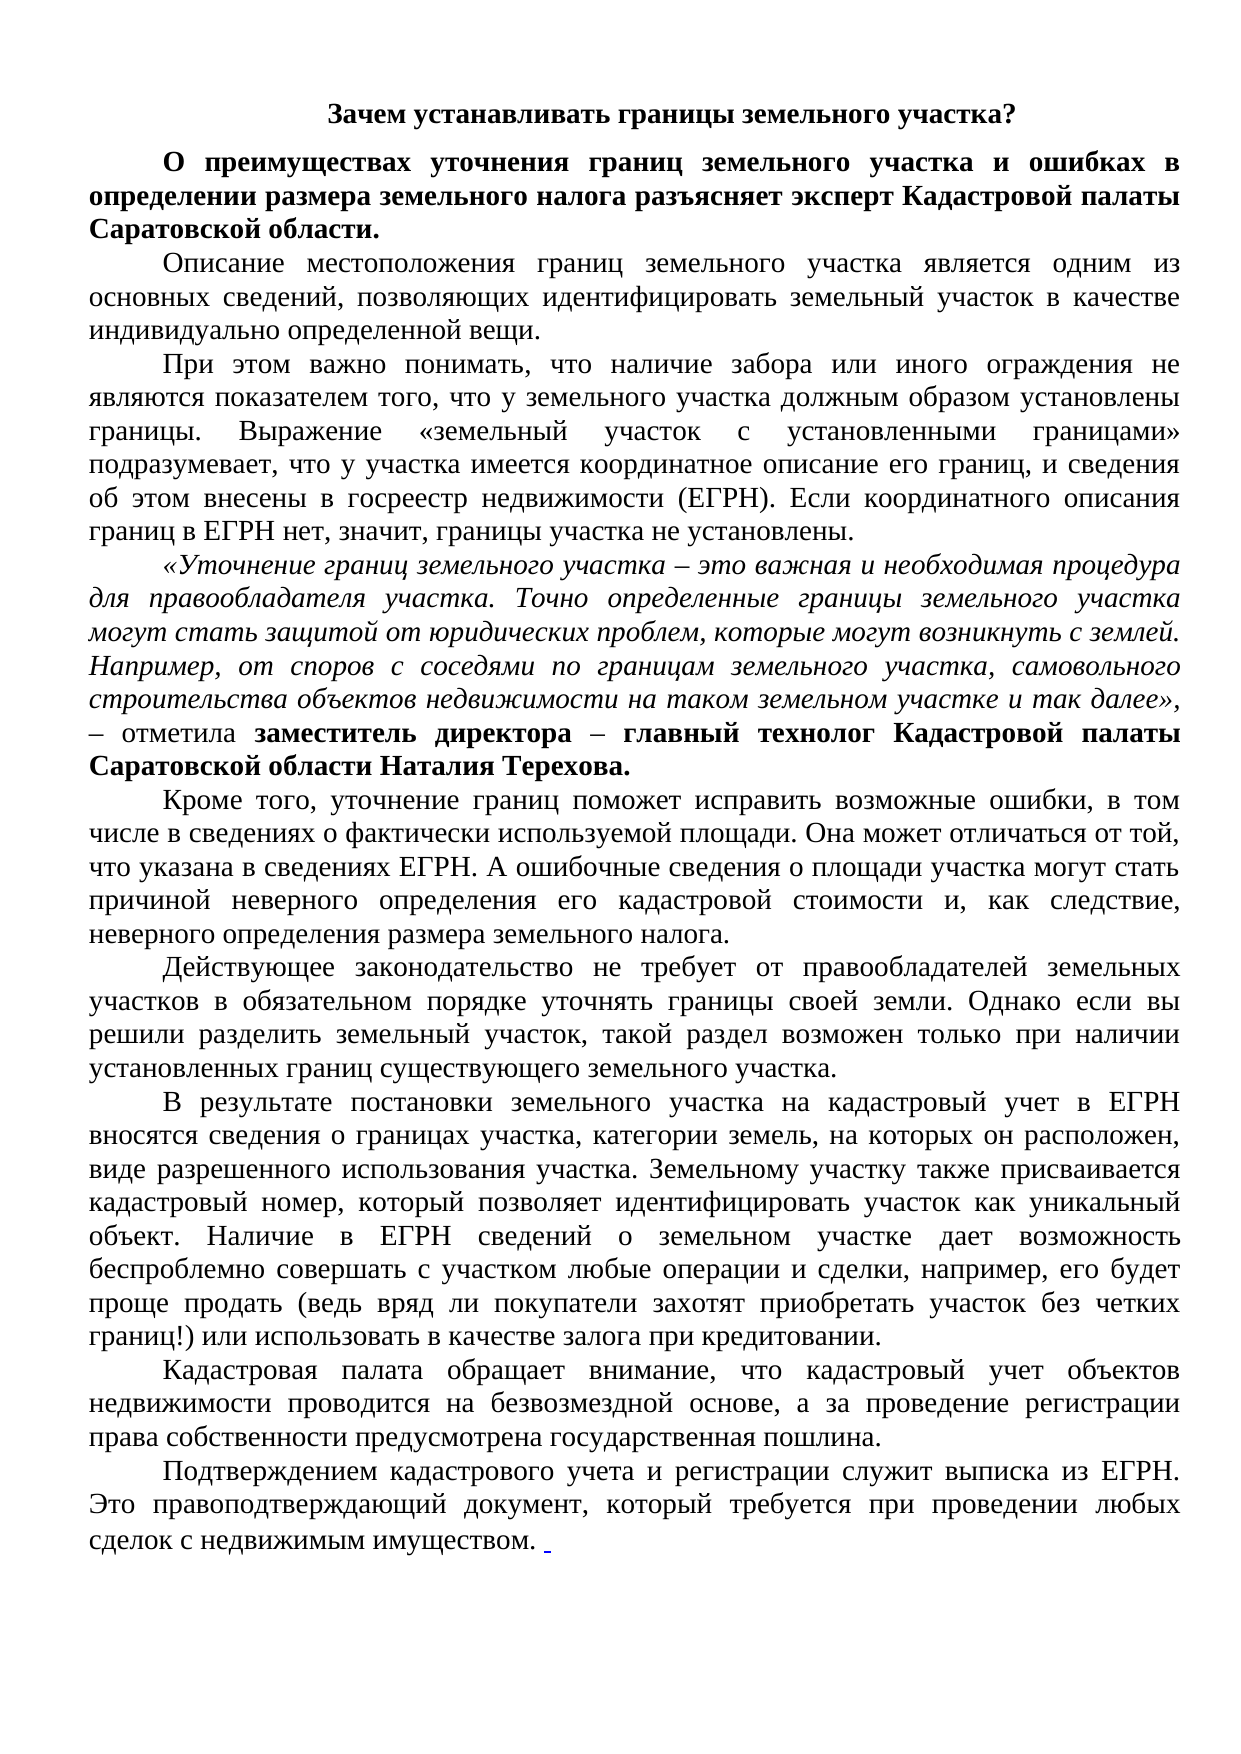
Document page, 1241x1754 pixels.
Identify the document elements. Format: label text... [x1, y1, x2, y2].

text Кадастровая палата обращает внимание, что кадастровый учет объектов недвижимости проводится на безвозмездной основе, а за проведение регистрации права собственности предусмотрена государственная пошлина. [89, 1352, 1181, 1453]
text Кроме того, уточнение границ поможет исправить возможные ошибки, в том числе в сведениях о фактически используемой площади. Она может отличаться от той, что указана в сведениях ЕГРН. А ошибочные сведения о площади участка могут стать причиной неверного определения его кадастровой стоимости и, как следствие, неверного определения размера земельного налога. [89, 782, 1181, 949]
text Зачем устанавливать границы земельного участка? [89, 97, 1181, 130]
text Описание местоположения границ земельного участка является одним из основных сведений, позволяющих идентифицировать земельный участок в качестве индивидуально определенной вещи. [89, 245, 1181, 346]
text В результате постановки земельного участка на кадастровый учет в ЕГРН вносятся сведения о границах участка, категории земель, на которых он расположен, виде разрешенного использования участка. Земельному участку также присваивается кадастровый номер, который позволяет идентифицировать участок как уникальный объект. Наличие в ЕГРН сведений о земельном участке дает возможность беспроблемно совершать с участком любые операции и сделки, например, его будет проще продать (ведь вряд ли покупатели захотят приобретать участок без четких границ!) или использовать в качестве залога при кредитовании. [89, 1084, 1181, 1352]
text Подтверждением кадастрового учета и регистрации служит выписка из ЕГРН. Это правоподтверждающий документ, который требуется при проведении любых сделок с недвижимым имуществом. [89, 1453, 1181, 1557]
text При этом важно понимать, что наличие забора или иного ограждения не являются показателем того, что у земельного участка должным образом установлены границы. Выражение «земельный участок с установленными границами» подразумевает, что у участка имеется координатное описание его границ, и сведения об этом внесены в госреестр недвижимости (ЕГРН). Если координатного описания границ в ЕГРН нет, значит, границы участка не установлены. [89, 346, 1181, 547]
text О преимуществах уточнения границ земельного участка и ошибках в определении размера земельного налога разъясняет эксперт Кадастровой палаты Саратовской области. [89, 144, 1181, 245]
text «Уточнение границ земельного участка – это важная и необходимая процедура для правообладателя участка. Точно определенные границы земельного участка могут стать защитой от юридических проблем, которые могут возникнуть с землей. Например, от споров с соседями по границам земельного участка, самовольного строительства объектов недвижимости на таком земельном участке и так далее», – отметила заместитель директора – главный технолог Кадастровой палаты Саратовской области Наталия Терехова. [89, 547, 1181, 782]
text Действующее законодательство не требует от правообладателей земельных участков в обязательном порядке уточнять границы своей земли. Однако если вы решили разделить земельный участок, такой раздел возможен только при наличии установленных границ существующего земельного участка. [89, 949, 1181, 1084]
